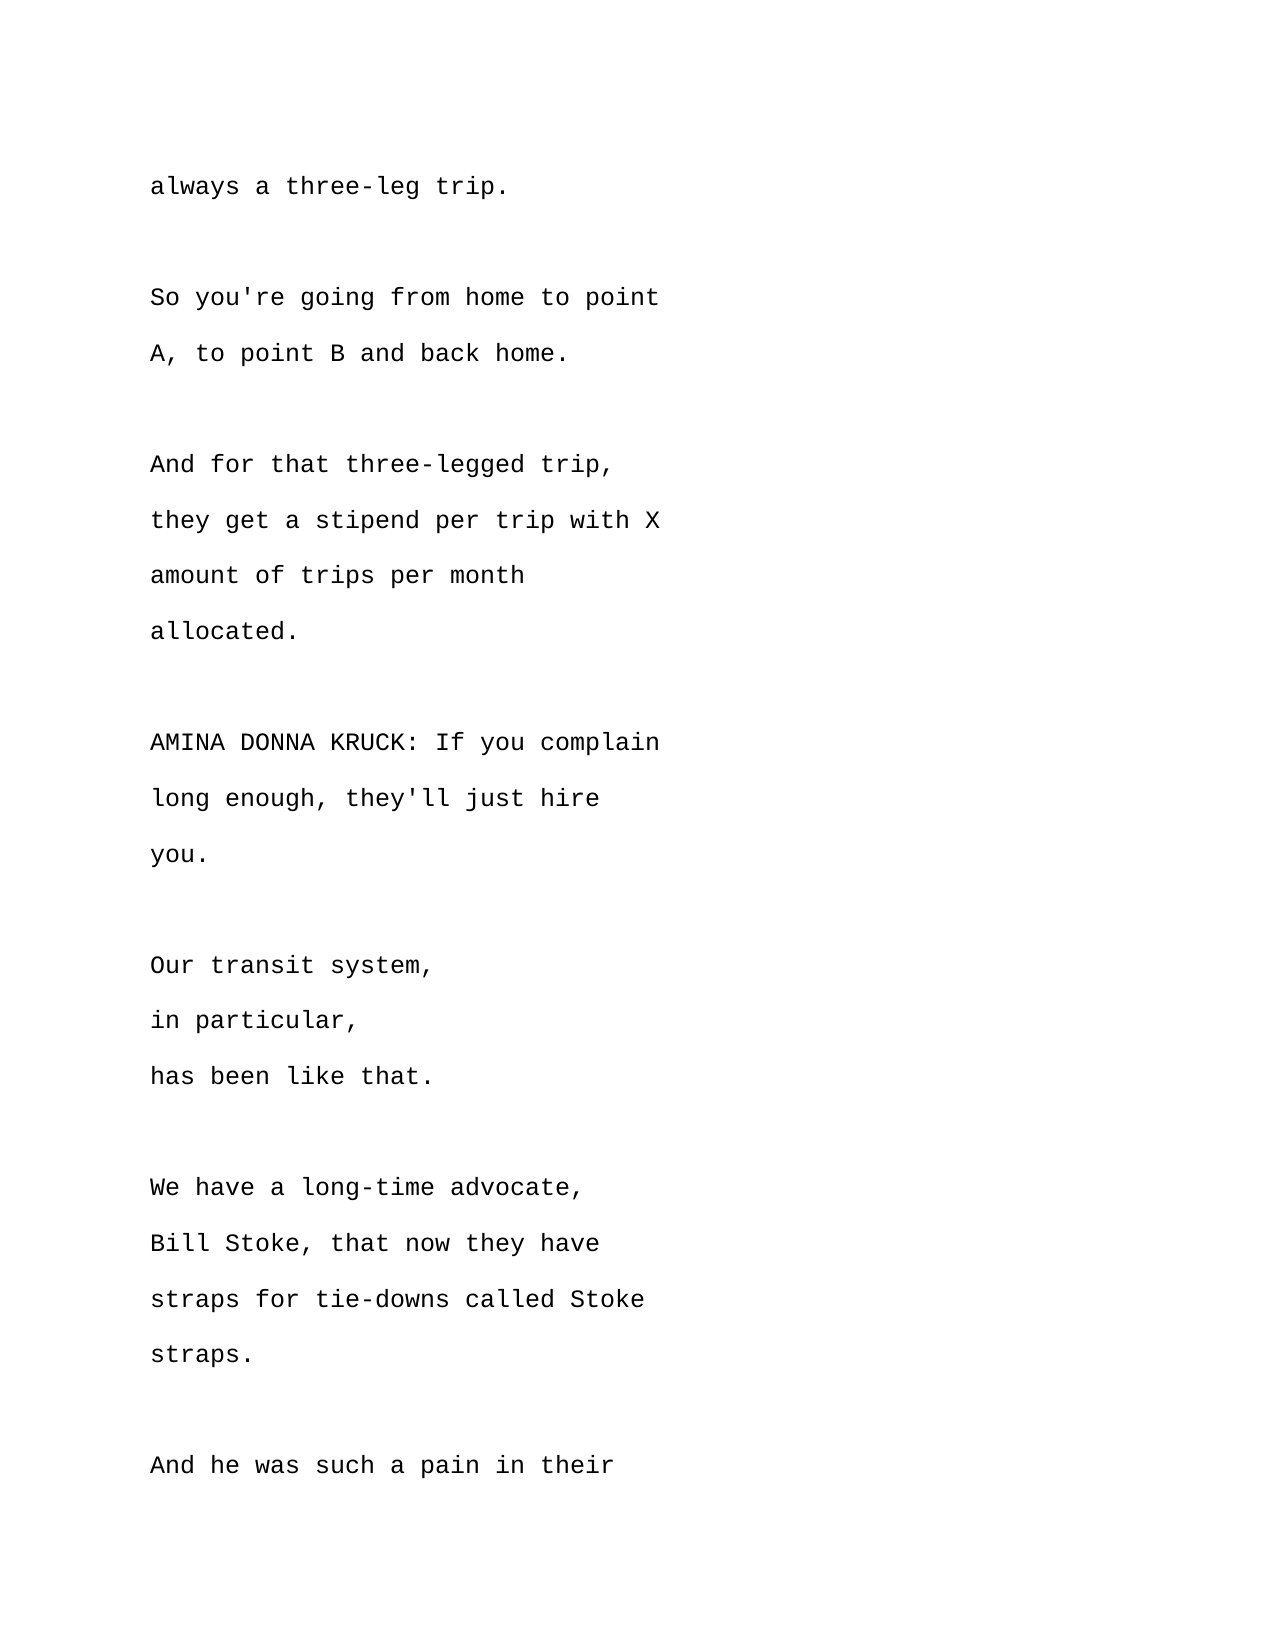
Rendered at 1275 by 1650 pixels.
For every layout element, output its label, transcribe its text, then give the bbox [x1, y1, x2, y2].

text Our transit system, [150, 929, 671, 984]
text has been like that. [150, 1040, 671, 1096]
text they get a stipend per trip with X amount of trips per month allocated. [150, 484, 671, 651]
text Bill Stoke, that now they have straps for tie-downs called Stoke straps. [150, 1207, 671, 1374]
text AMINA DONNA KRUCK: If you complain long enough, they'll just hire you. [150, 706, 671, 873]
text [150, 150, 671, 206]
text in particular, [150, 984, 671, 1040]
text So you're going from home to point A, to point B and back home. [150, 261, 671, 372]
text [150, 1429, 671, 1485]
text And for that three-legged trip, [150, 428, 671, 484]
text We have a long-time advocate, [150, 1151, 671, 1207]
